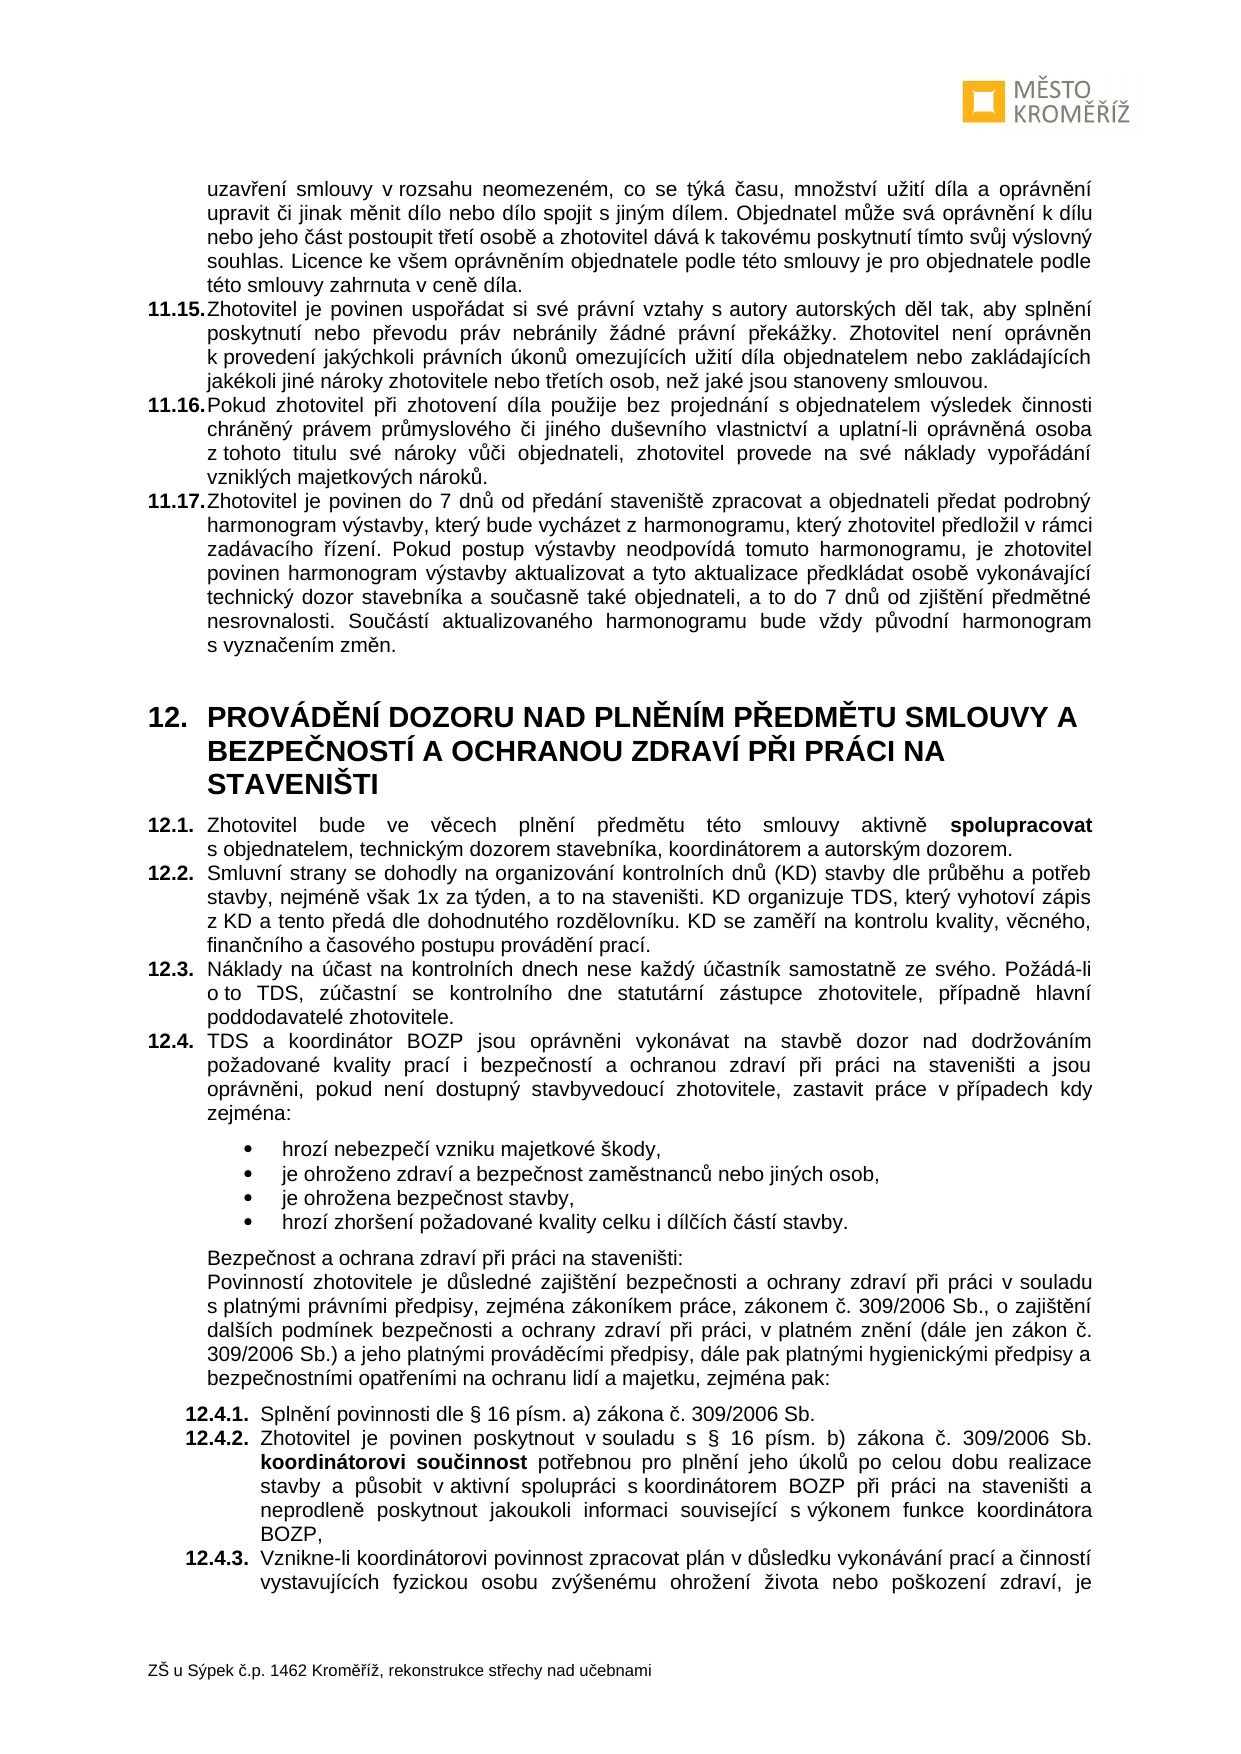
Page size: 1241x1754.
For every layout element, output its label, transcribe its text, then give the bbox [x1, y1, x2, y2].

list Zhotovitel bude ve věcech plnění předmětu této smlouvy aktivně spolupracovat s objednatelem, technickým dozorem stavebníka, koordinátorem a autorským dozorem. [148, 813, 1092, 861]
list je ohroženo zdraví a bezpečnost zaměstnanců nebo jiných osob, [244, 1161, 1092, 1185]
list Bezpečnost a ochrana zdraví při práci na staveništi: [207, 1246, 1092, 1270]
list Zhotovitel je povinen do 7 dnů od předání staveniště zpracovat a objednateli předat podrobný harmonogram výstavby, který bude vycházet z harmonogramu, který zhotovitel předložil v rámci zadávacího řízení. Pokud postup výstavby neodpovídá tomuto harmonogramu, je zhotovitel povinen harmonogram výstavby aktualizovat a tyto aktualizace předkládat osobě vykonávající technický dozor stavebníka a současně také objednateli, a to do 7 dnů od zjištění předmětné nesrovnalosti. Součástí aktualizovaného harmonogramu bude vždy původní harmonogram s vyznačením změn. [148, 489, 1092, 656]
list Pokud zhotovitel při zhotovení díla použije bez projednání s objednatelem výsledek činnosti chráněný právem průmyslového či jiného duševního vlastnictví a uplatní-li oprávněná osoba z tohoto titulu své nároky vůči objednateli, zhotovitel provede na své náklady vypořádání vzniklých majetkových nároků. [148, 393, 1092, 489]
list je ohrožena bezpečnost stavby, [244, 1185, 1092, 1209]
list Povinností zhotovitele je důsledné zajištění bezpečnosti a ochrany zdraví při práci v souladu s platnými právními předpisy, zejména zákoníkem práce, zákonem č. 309/2006 Sb., o zajištění dalších podmínek bezpečnosti a ochrany zdraví při práci, v platném znění (dále jen zákon č. 309/2006 Sb.) a jeho platnými prováděcími předpisy, dále pak platnými hygienickými předpisy a bezpečnostními opatřeními na ochranu lidí a majetku, zejména pak: [207, 1270, 1092, 1390]
picture [957, 69, 1137, 135]
list PROVÁDĚNÍ DOZORU NAD PLNĚNÍM PŘEDMĚTU SMLOUVY A BEZPEČNOSTÍ A OCHRANOU ZDRAVÍ PŘI PRÁCI NA STAVENIŠTI [148, 700, 1092, 801]
list Smluvní strany se dohodly na organizování kontrolních dnů (KD) stavby dle průběhu a potřeb stavby, nejméně však 1x za týden, a to na staveništi. KD organizuje TDS, který vyhotoví zápis z KD a tento předá dle dohodnutého rozdělovníku. KD se zaměří na kontrolu kvality, věcného, finančního a časového postupu provádění prací. [148, 861, 1092, 957]
list Zhotovitel je povinen poskytnout v souladu s § 16 písm. b) zákona č. 309/2006 Sb. koordinátorovi součinnost potřebnou pro plnění jeho úkolů po celou dobu realizace stavby a působit v aktivní spolupráci s koordinátorem BOZP při práci na staveništi a neprodleně poskytnout jakoukoli informaci související s výkonem funkce koordinátora BOZP, [185, 1426, 1092, 1546]
list Náklady na účast na kontrolních dnech nese každý účastník samostatně ze svého. Požádá-li o to TDS, zúčastní se kontrolního dne statutární zástupce zhotovitele, případně hlavní poddodavatelé zhotovitele. [148, 957, 1092, 1029]
list TDS a koordinátor BOZP jsou oprávněni vykonávat na stavbě dozor nad dodržováním požadované kvality prací i bezpečností a ochranou zdraví při práci na staveništi a jsou oprávněni, pokud není dostupný stavbyvedoucí zhotovitele, zastavit práce v případech kdy zejména: [148, 1029, 1092, 1125]
list hrozí zhoršení požadované kvality celku i dílčích částí stavby. [244, 1209, 1092, 1233]
list Zhotovitel je povinen uspořádat si své právní vztahy s autory autorských děl tak, aby splnění poskytnutí nebo převodu práv nebránily žádné právní překážky. Zhotovitel není oprávněn k provedení jakýchkoli právních úkonů omezujících užití díla objednatelem nebo zakládajících jakékoli jiné nároky zhotovitele nebo třetích osob, než jaké jsou stanoveny smlouvou. [148, 297, 1092, 393]
list hrozí nebezpečí vzniku majetkové škody, [244, 1137, 1092, 1161]
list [185, 1546, 1092, 1594]
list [148, 177, 1092, 297]
list Splnění povinnosti dle § 16 písm. a) zákona č. 309/2006 Sb. [185, 1402, 1092, 1426]
